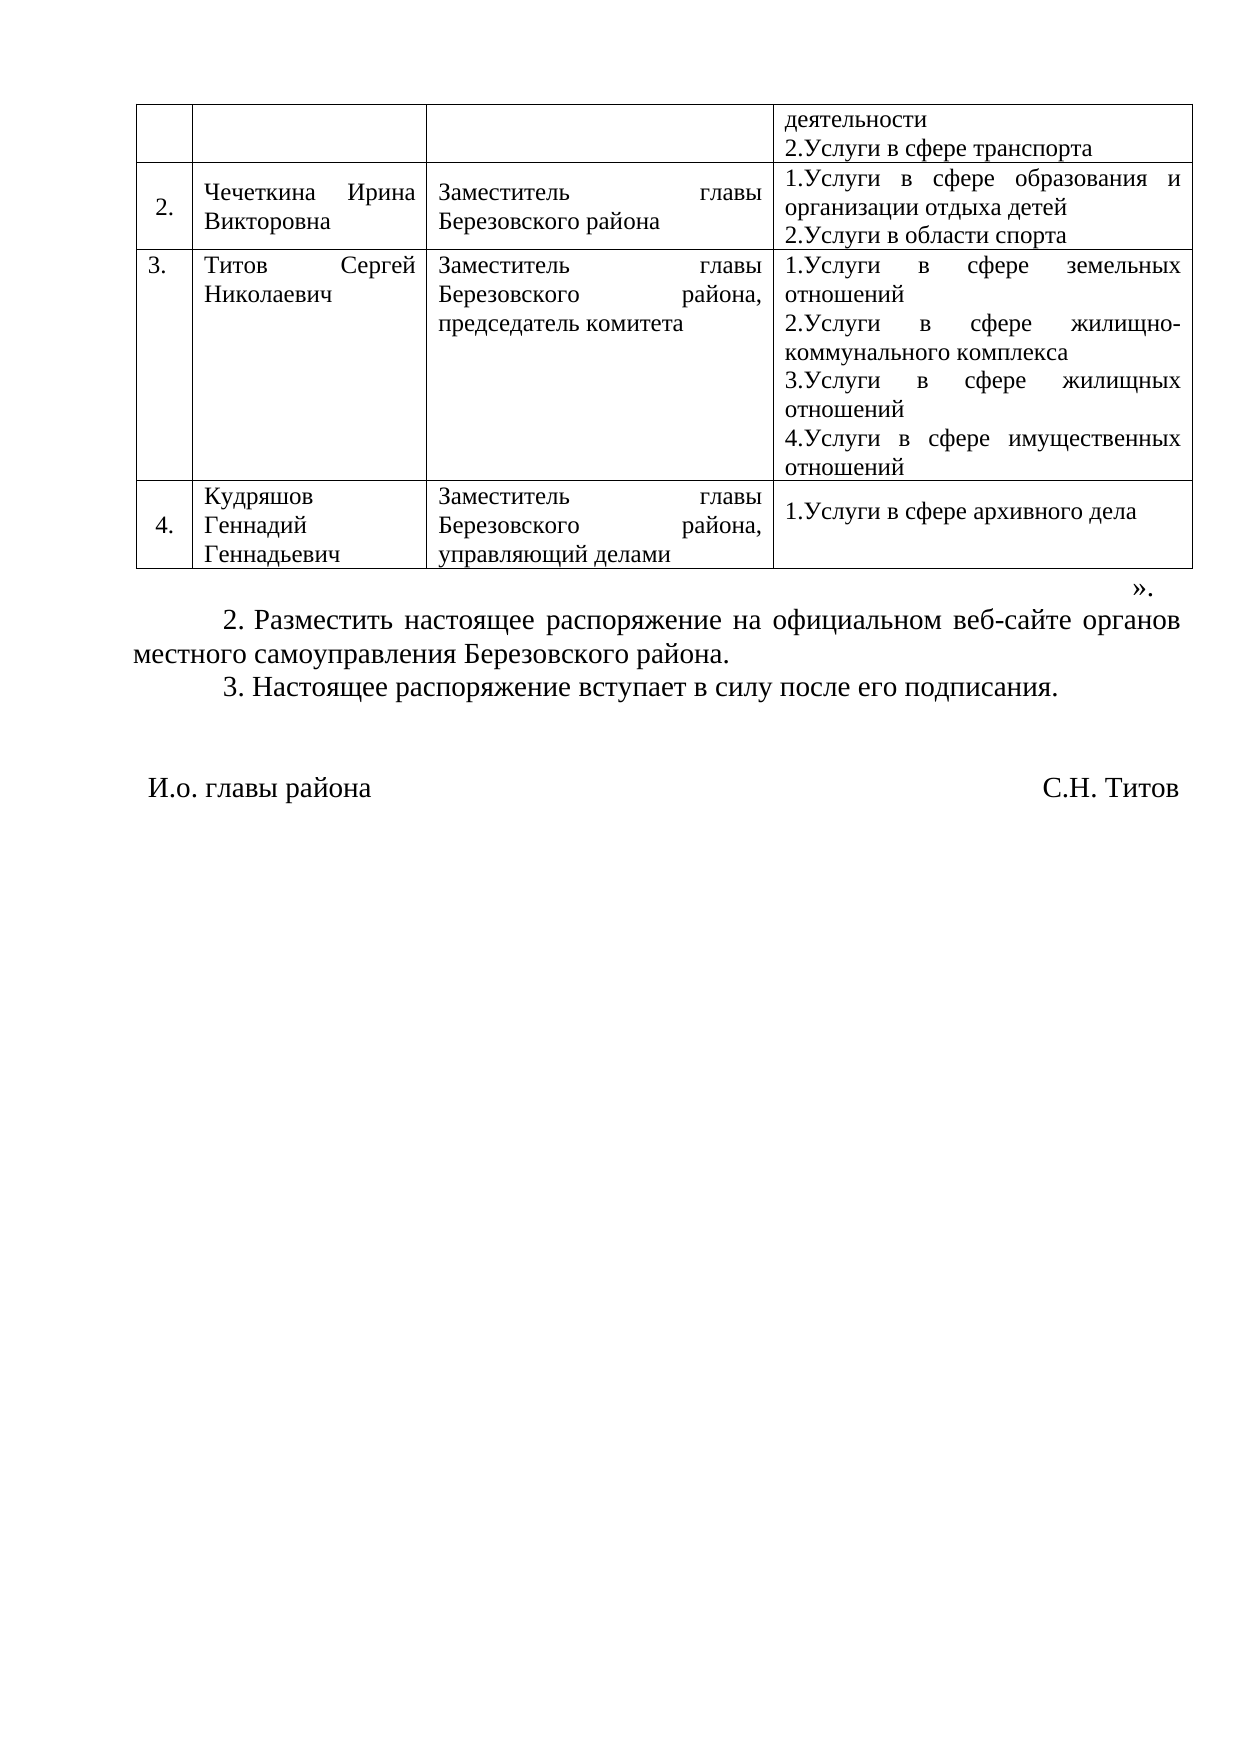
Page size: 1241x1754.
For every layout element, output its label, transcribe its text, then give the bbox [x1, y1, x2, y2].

table_cell Титов Сергей Николаевич [193, 250, 426, 480]
list ». [148, 569, 1181, 602]
table_cell 1.Услуги в сфере образования и организации отдыха детей 2.Услуги в области спорта [774, 163, 1192, 249]
table_cell 3. [137, 250, 192, 480]
table_cell Заместитель главы Березовского района, председатель комитета [427, 250, 773, 480]
table_cell 1.Услуги в сфере земельных отношений 2.Услуги в сфере жилищно-коммунального комплекса 3.Услуги в сфере жилищных отношений 4.Услуги в сфере имущественных отношений [774, 250, 1192, 480]
table_cell Кудряшов Геннадий Геннадьевич [193, 481, 426, 568]
text 3. Настоящее распоряжение вступает в силу после его подписания. [223, 669, 1181, 703]
table_cell Заместитель главы Березовского района [427, 163, 773, 249]
table_cell 4. [137, 481, 192, 568]
table_cell 2. [137, 163, 192, 249]
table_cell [774, 105, 1192, 162]
table_cell 1.Услуги в сфере архивного дела [774, 481, 1192, 568]
table_cell Заместитель главы Березовского района, управляющий делами [427, 481, 773, 568]
text И.о. главы района С.Н. Титов [148, 770, 1181, 803]
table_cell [193, 105, 426, 162]
table_cell 1. [137, 105, 192, 162]
text 2. Разместить настоящее распоряжение на официальном веб-сайте органов местного самоуправления Березовского района. [133, 602, 1181, 669]
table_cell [427, 105, 773, 162]
table_cell Чечеткина Ирина Викторовна [193, 163, 426, 249]
